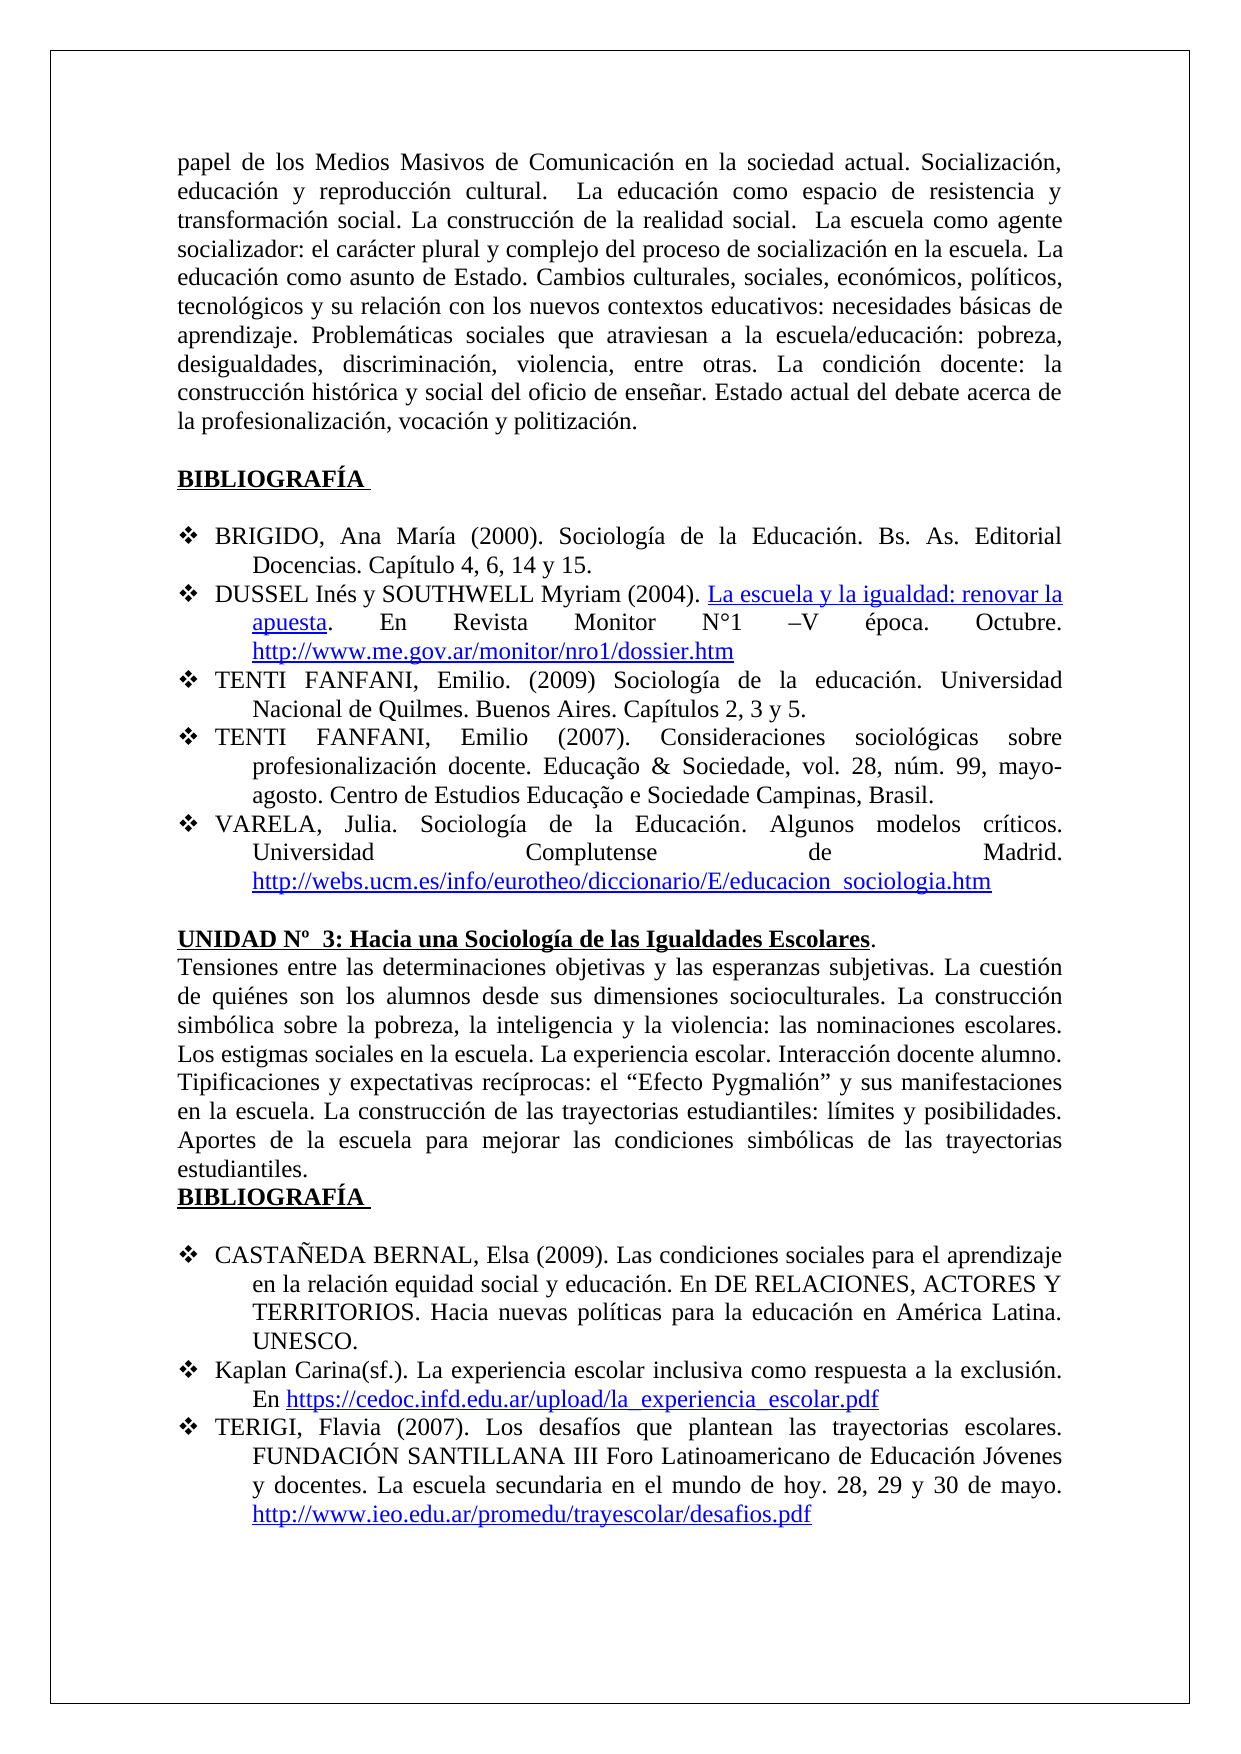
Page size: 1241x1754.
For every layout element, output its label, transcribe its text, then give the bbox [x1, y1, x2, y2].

list TENTI FANFANI, Emilio (2007). Consideraciones sociológicas sobre profesionalización docente. Educação & Sociedade, vol. 28, núm. 99, mayo-agosto. Centro de Estudios Educação e Sociedade Campinas, Brasil. [177, 722, 1063, 809]
text UNIDAD Nº 3: Hacia una Sociología de las Igualdades Escolares. [177, 924, 1063, 952]
text BIBLIOGRAFÍA [177, 464, 1063, 492]
list TENTI FANFANI, Emilio. (2009) Sociología de la educación. Universidad Nacional de Quilmes. Buenos Aires. Capítulos 2, 3 y 5. [177, 665, 1063, 722]
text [177, 147, 1063, 435]
list TERIGI, Flavia (2007). Los desafíos que plantean las trayectorias escolares. FUNDACIÓN SANTILLANA III Foro Latinoamericano de Educación Jóvenes y docentes. La escuela secundaria en el mundo de hoy. 28, 29 y 30 de mayo. http://www.ieo.edu.ar/promedu/trayescolar/desafios.pdf [177, 1412, 1063, 1527]
list BRIGIDO, Ana María (2000). Sociología de As. Editorial Docencias. Capítulo 4, 6, 14 y 15. [177, 521, 1063, 579]
text Tensiones entre las determinaciones objetivas y las esperanzas subjetivas. La cuestión de quiénes son los alumnos desde sus dimensiones socioculturales. La construcción simbólica sobre la pobreza, la inteligencia y la violencia: las nominaciones escolares. Los estigmas sociales en la escuela. La experiencia escolar. Interacción docente alumno. Tipificaciones y expectativas recíprocas: el “Efecto Pygmalión” y sus manifestaciones en la escuela. La construcción de las trayectorias estudiantiles: límites y posibilidades. Aportes de la escuela para mejorar las condiciones simbólicas de las trayectorias estudiantiles. [177, 952, 1063, 1182]
list Kaplan Carina(sf.). La experiencia escolar inclusiva como respuesta a la exclusión. En https://cedoc.infd.edu.ar/upload/la_experiencia_escolar.pdf [177, 1355, 1063, 1412]
list VARELA, Julia. Sociología de la Educación. Algunos modelos críticos. Universidad Complutense de Madrid. http://webs.ucm.es/info/eurotheo/diccionario/E/educacion_sociologia.htm [177, 809, 1063, 895]
text BIBLIOGRAFÍA [177, 1182, 1063, 1211]
list DUSSEL Inés y SOUTHWELL Myriam (2004). La escuela y la igualdad: renovar la apuesta. En Revista Monitor N°1 –V época. Octubre. http://www.me.gov.ar/monitor/nro1/dossier.htm [177, 579, 1063, 665]
list CASTAÑEDA BERNAL, Elsa (2009). Las condiciones sociales para el aprendizaje en la relación equidad social y educación. En DE RELACIONES, ACTORES Y TERRITORIOS. Hacia nuevas políticas para la educación en América Latina. UNESCO. [177, 1240, 1063, 1355]
